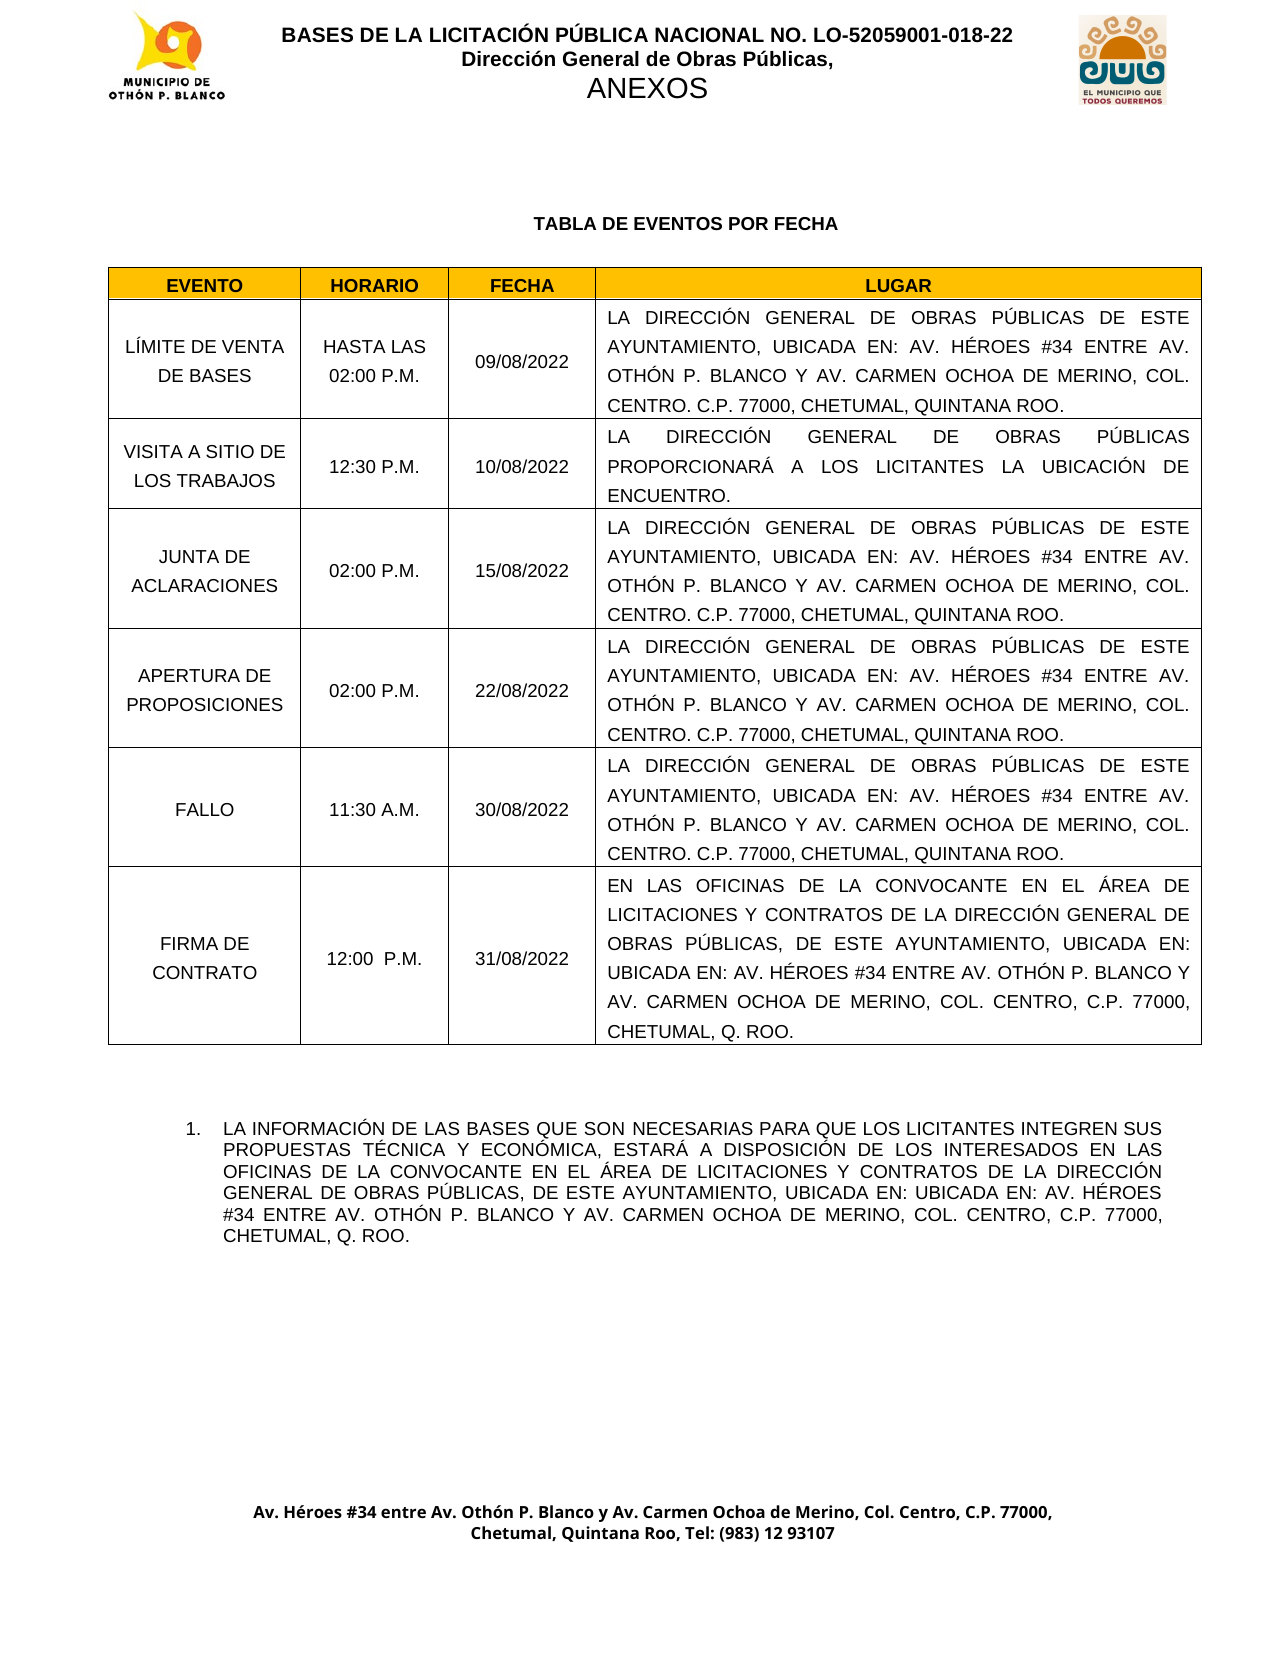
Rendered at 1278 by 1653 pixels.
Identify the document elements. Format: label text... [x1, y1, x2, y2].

table_cell 02:00 P.M. [301, 509, 448, 627]
table_cell LÍMITE DE VENTA DE BASES [109, 300, 300, 418]
table_cell FIRMA DE CONTRATO [109, 867, 300, 1044]
table_cell LA DIRECCIÓN GENERAL DE OBRAS PÚBLICAS DE ESTE AYUNTAMIENTO, UBICADA EN: AV. HÉROES #34 ENTRE AV. OTHÓN P. BLANCO Y AV. CARMEN OCHOA DE MERINO, COL. CENTRO. C.P. 77000, CHETUMAL, QUINTANA ROO. [596, 748, 1201, 866]
table_cell 15/08/2022 [449, 509, 595, 627]
table_cell LA DIRECCIÓN GENERAL DE OBRAS PÚBLICAS DE ESTE AYUNTAMIENTO, UBICADA EN: AV. HÉROES #34 ENTRE AV. OTHÓN P. BLANCO Y AV. CARMEN OCHOA DE MERINO, COL. CENTRO. C.P. 77000, CHETUMAL, QUINTANA ROO. [596, 300, 1201, 418]
table_cell 22/08/2022 [449, 629, 595, 747]
table_cell LA DIRECCIÓN GENERAL DE OBRAS PÚBLICAS DE ESTE AYUNTAMIENTO, UBICADA EN: AV. HÉROES #34 ENTRE AV. OTHÓN P. BLANCO Y AV. CARMEN OCHOA DE MERINO, COL. CENTRO. C.P. 77000, CHETUMAL, QUINTANA ROO. [596, 509, 1201, 627]
text TABLA DE EVENTOS POR FECHA [167, 207, 1204, 236]
table_cell 12:30 P.M. [301, 419, 448, 508]
table_cell LA DIRECCIÓN GENERAL DE OBRAS PÚBLICAS DE ESTE AYUNTAMIENTO, UBICADA EN: AV. HÉROES #34 ENTRE AV. OTHÓN P. BLANCO Y AV. CARMEN OCHOA DE MERINO, COL. CENTRO. C.P. 77000, CHETUMAL, QUINTANA ROO. [596, 629, 1201, 747]
table_cell 31/08/2022 [449, 867, 595, 1044]
table_cell 09/08/2022 [449, 300, 595, 418]
table_cell 10/08/2022 [449, 419, 595, 508]
table_cell VISITA A SITIO DE LOS TRABAJOS [109, 419, 300, 508]
table_cell FALLO [109, 748, 300, 866]
picture [104, 0, 237, 114]
table_cell APERTURA DE PROPOSICIONES [109, 629, 300, 747]
table_cell EN LAS OFICINAS DE LA CONVOCANTE EN EL ÁREA DE LICITACIONES Y CONTRATOS DE LA DIRECCIÓN GENERAL DE OBRAS PÚBLICAS, DE ESTE AYUNTAMIENTO, UBICADA EN: UBICADA EN: AV. HÉROES #34 ENTRE AV. OTHÓN P. BLANCO Y AV. CARMEN OCHOA DE MERINO, COL. CENTRO, C.P. 77000, CHETUMAL, Q. ROO. [596, 867, 1201, 1044]
table_cell 12:00 P.M. [301, 867, 448, 1044]
table_header LUGAR [596, 268, 1201, 298]
table_header FECHA [449, 268, 595, 298]
table_cell 11:30 A.M. [301, 748, 448, 866]
table_cell 30/08/2022 [449, 748, 595, 866]
table_cell HASTA LAS 02:00 P.M. [301, 300, 448, 418]
table_cell 02:00 P.M. [301, 629, 448, 747]
table_cell LA DIRECCIÓN GENERAL DE OBRAS PÚBLICAS PROPORCIONARÁ A LOS LICITANTES LA UBICACIÓN DE ENCUENTRO. [596, 419, 1201, 508]
table_header HORARIO [301, 268, 448, 298]
table_header EVENTO [109, 268, 300, 298]
table_cell JUNTA DE ACLARACIONES [109, 509, 300, 627]
picture [1078, 15, 1167, 105]
list LA INFORMACIÓN DE LAS BASES QUE SON NECESARIAS PARA QUE LOS LICITANTES INTEGREN SUS PROPUESTAS TÉCNICA Y ECONÓMICA, ESTARÁ A DISPOSICIÓN DE LOS INTERESADOS EN LAS OFICINAS DE LA CONVOCANTE EN EL ÁREA DE LICITACIONES Y CONTRATOS DE LA DIRECCIÓN GENERAL DE OBRAS PÚBLICAS, DE ESTE AYUNTAMIENTO, UBICADA EN: UBICADA EN: AV. HÉROES #34 ENTRE AV. OTHÓN P. BLANCO Y AV. CARMEN OCHOA DE MERINO, COL. CENTRO, C.P. 77000, CHETUMAL, Q. ROO. [185, 1117, 1162, 1247]
